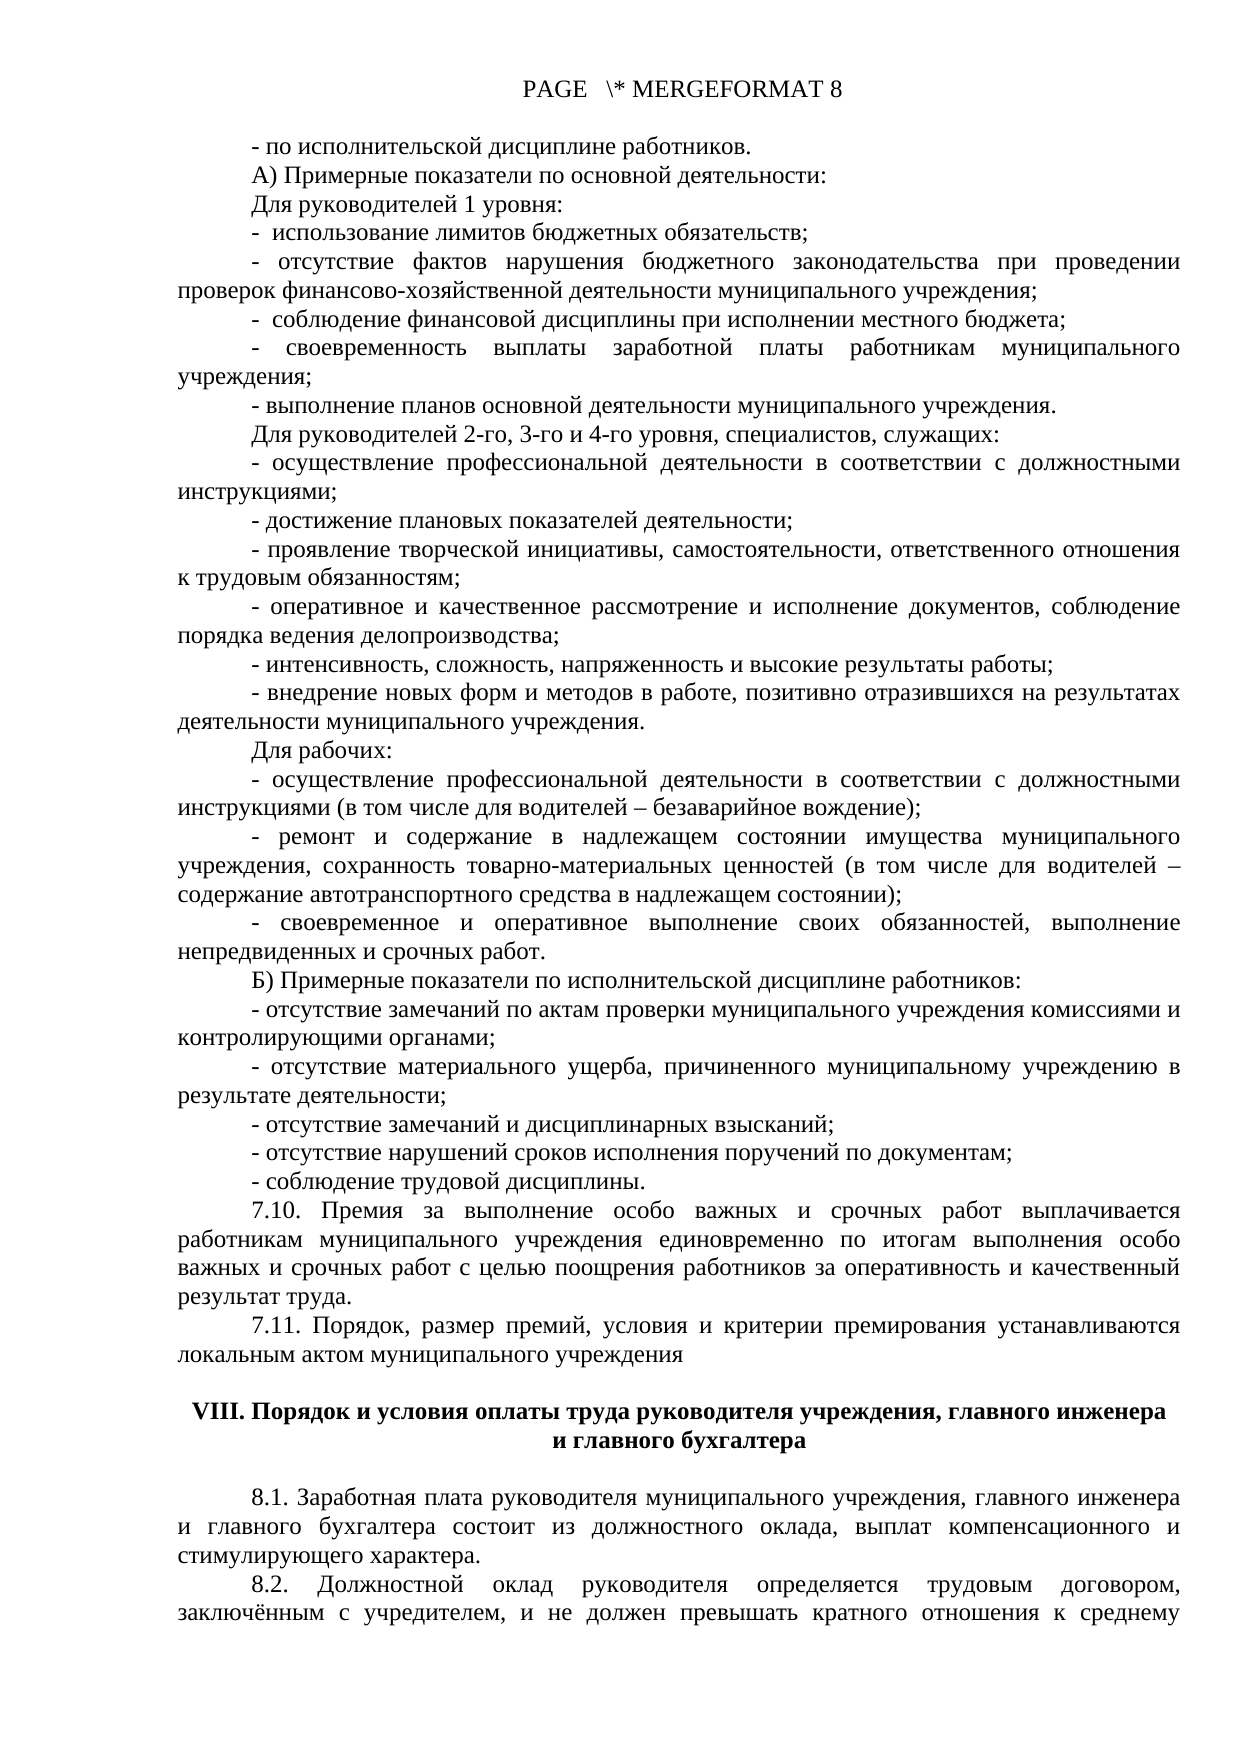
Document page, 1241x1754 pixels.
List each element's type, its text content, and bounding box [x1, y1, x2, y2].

text - выполнение планов основной деятельности муниципального учреждения. [177, 390, 1181, 419]
text - достижение плановых показателей деятельности; [177, 505, 1181, 534]
text - отсутствие фактов нарушения бюджетного законодательства при проведении проверок финансово-хозяйственной деятельности муниципального учреждения; [177, 246, 1181, 304]
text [177, 1569, 1181, 1626]
text А) Примерные показатели по основной деятельности: [177, 160, 1181, 189]
text - отсутствие материального ущерба, причиненного муниципальному учреждению в результате деятельности; [177, 1051, 1181, 1109]
text - использование лимитов бюджетных обязательств; [177, 217, 1181, 246]
text Для руководителей 2-го, 3-го и 4-го уровня, специалистов, служащих: [177, 419, 1181, 447]
text VIII. Порядок и условия оплаты труда руководителя учреждения, главного инженера и главного бухгалтера [177, 1396, 1181, 1454]
text - интенсивность, сложность, напряженность и высокие результаты работы; [177, 649, 1181, 677]
text - соблюдение трудовой дисциплины. [177, 1166, 1181, 1195]
text Б) Примерные показатели по исполнительской дисциплине работников: [177, 965, 1181, 994]
text - отсутствие замечаний по актам проверки муниципального учреждения комиссиями и контролирующими органами; [177, 994, 1181, 1051]
text - проявление творческой инициативы, самостоятельности, ответственного отношения к трудовым обязанностям; [177, 534, 1181, 591]
text - соблюдение финансовой дисциплины при исполнении местного бюджета; [177, 304, 1181, 332]
text - оперативное и качественное рассмотрение и исполнение документов, соблюдение порядка ведения делопроизводства; [177, 591, 1181, 649]
text 7.10. Премия за выполнение особо важных и срочных работ выплачивается работникам муниципального учреждения единовременно по итогам выполнения особо важных и срочных работ с целью поощрения работников за оперативность и качественный результат труда. [177, 1195, 1181, 1310]
text - своевременное и оперативное выполнение своих обязанностей, выполнение непредвиденных и срочных работ. [177, 907, 1181, 965]
text - ремонт и содержание в надлежащем состоянии имущества муниципального учреждения, сохранность товарно-материальных ценностей (в том числе для водителей – содержание автотранспортного средства в надлежащем состоянии); [177, 821, 1181, 907]
text - по исполнительской дисциплине работников. [177, 131, 1181, 160]
text Для руководителей 1 уровня: [177, 189, 1181, 217]
text - осуществление профессиональной деятельности в соответствии с должностными инструкциями (в том числе для водителей – безаварийное вождение); [177, 764, 1181, 821]
text 7.11. Порядок, размер премий, условия и критерии премирования устанавливаются локальным актом муниципального учреждения [177, 1310, 1181, 1367]
text - отсутствие замечаний и дисциплинарных взысканий; [177, 1109, 1181, 1137]
text 8.1. Заработная плата руководителя муниципального учреждения, главного инженера и главного бухгалтера состоит из должностного оклада, выплат компенсационного и стимулирующего характера. [177, 1482, 1181, 1569]
text - отсутствие нарушений сроков исполнения поручений по документам; [177, 1137, 1181, 1166]
text - осуществление профессиональной деятельности в соответствии с должностными инструкциями; [177, 447, 1181, 505]
text Для рабочих: [177, 735, 1181, 764]
text - своевременность выплаты заработной платы работникам муниципального учреждения; [177, 332, 1181, 390]
text - внедрение новых форм и методов в работе, позитивно отразившихся на результатах деятельности муниципального учреждения. [177, 677, 1181, 735]
